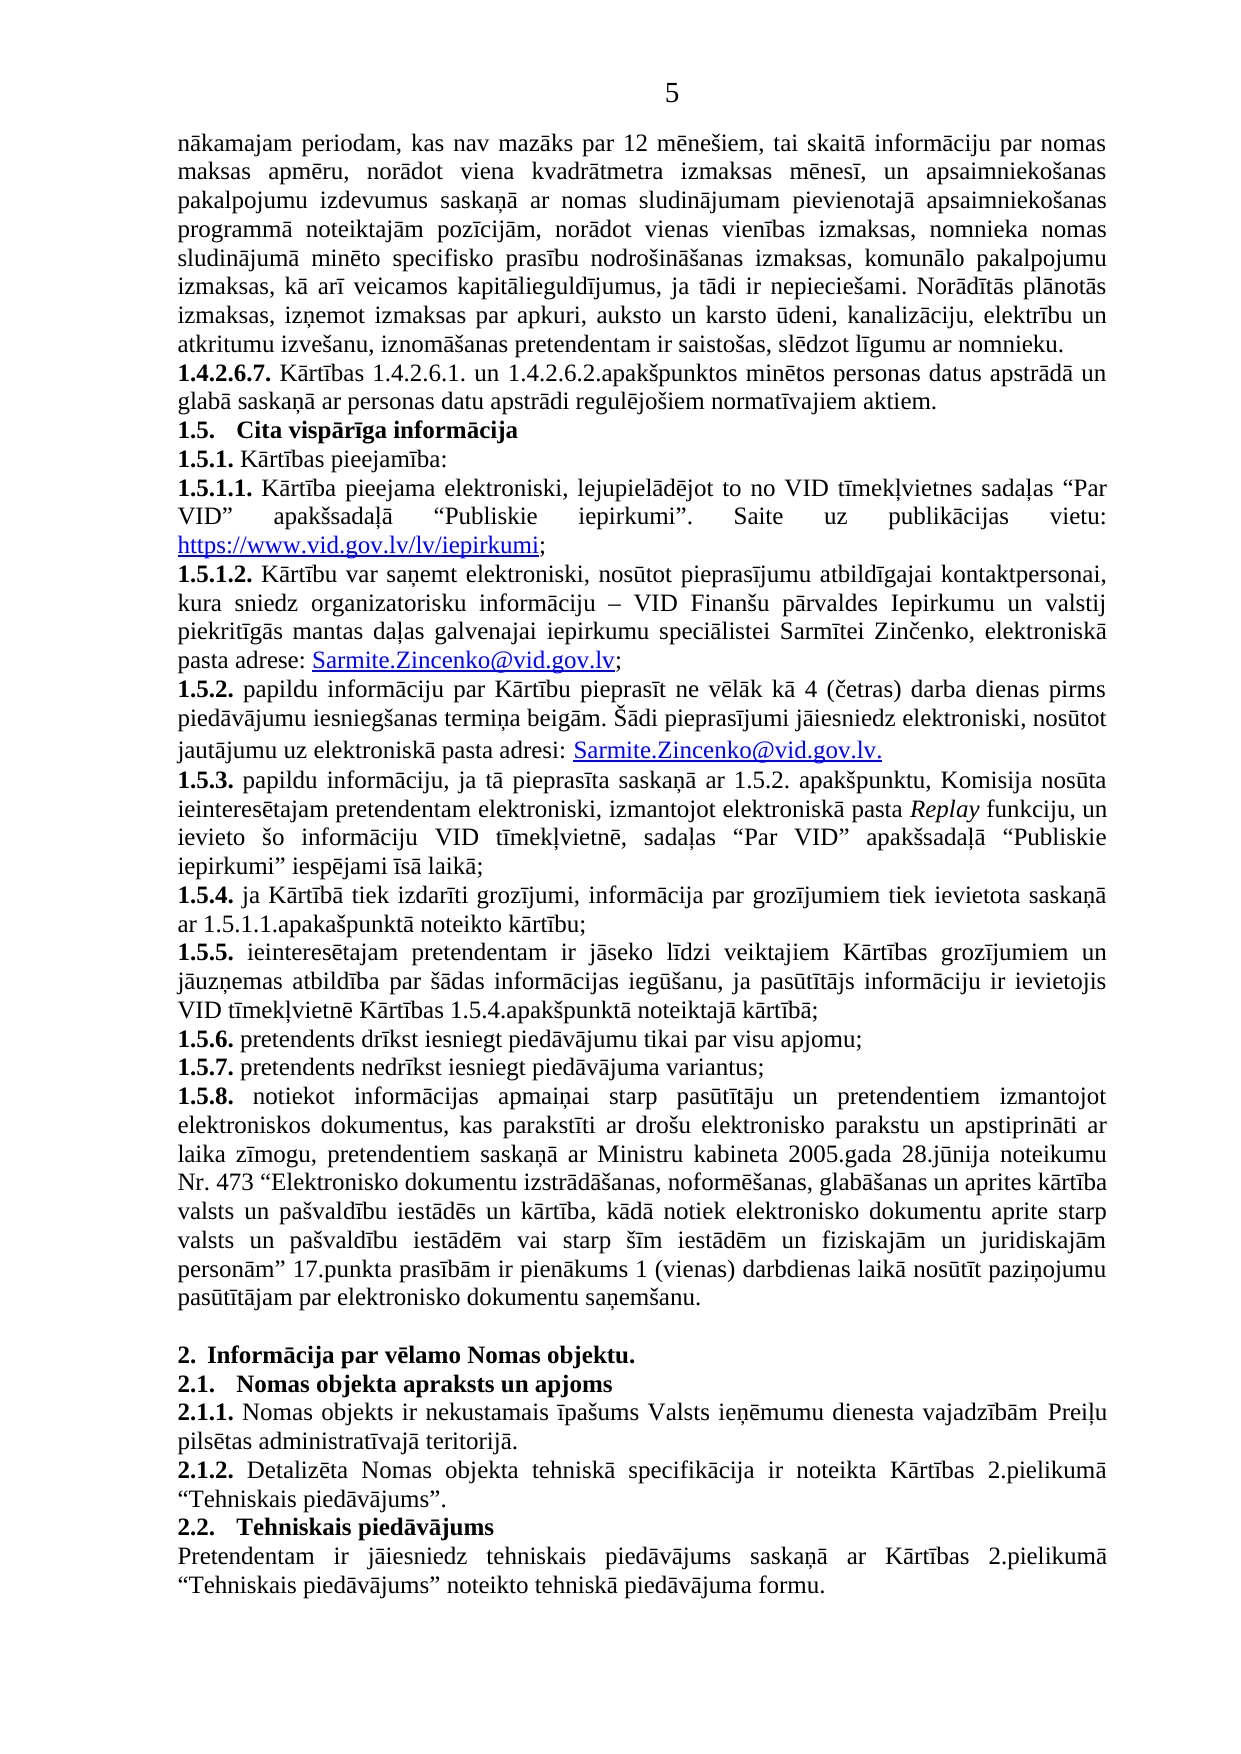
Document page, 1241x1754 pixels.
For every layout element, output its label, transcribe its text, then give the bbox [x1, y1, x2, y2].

text 1.5.1. Kārtības pieejamība: [177, 444, 1107, 473]
text 1.5.8. notiekot informācijas apmaiņai starp pasūtītāju un pretendentiem izmantojot elektroniskos dokumentus, kas parakstīti ar drošu elektronisko parakstu un apstiprināti ar laika zīmogu, pretendentiem saskaņā ar Ministru kabineta 2005.gada 28.jūnija noteikumu Nr. 473 “Elektronisko dokumentu izstrādāšanas, noformēšanas, glabāšanas un aprites kārtība valsts un pašvaldību iestādēs un kārtība, kādā notiek elektronisko dokumentu aprite starp valsts un pašvaldību iestādēm vai starp šīm iestādēm un fiziskajām un juridiskajām personām” 17.punkta prasībām ir pienākums 1 (vienas) darbdienas laikā nosūtīt paziņojumu pasūtītājam par elektronisko dokumentu saņemšanu. [177, 1081, 1107, 1311]
text 1.5.6. pretendents drīkst iesniegt piedāvājumu tikai par visu apjomu; [177, 1024, 1107, 1052]
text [177, 128, 1107, 358]
text 1.5.7. pretendents nedrīkst iesniegt piedāvājuma variantus; [177, 1052, 1107, 1081]
text 2.1.1. Nomas objekts ir nekustamais īpašums Valsts ieņēmumu dienesta vajadzībām Preiļu pilsētas administratīvajā teritorijā. [177, 1397, 1107, 1455]
subtitle Tehniskais piedāvājums [177, 1512, 1107, 1541]
subtitle Informācija par vēlamo Nomas objektu. [177, 1340, 1107, 1369]
text 1.5.2. papildu informāciju par Kārtību pieprasīt ne vēlāk kā 4 (četras) darba dienas pirms piedāvājumu iesniegšanas termiņa beigām. Šādi pieprasījumi jāiesniedz elektroniski, nosūtot jautājumu uz elektroniskā pasta adresi: Sarmite.Zincenko@vid.gov.lv. [177, 674, 1107, 765]
text Pretendentam ir jāiesniedz tehniskais piedāvājums saskaņā ar Kārtības 2.pielikumā “Tehniskais piedāvājums” noteikto tehniskā piedāvājuma formu. [177, 1541, 1107, 1599]
text 1.5.4. ja Kārtībā tiek izdarīti grozījumi, informācija par grozījumiem tiek ievietota saskaņā ar 1.5.1.1.apakašpunktā noteikto kārtību; [177, 880, 1107, 937]
text 1.5.1.1. Kārtība pieejama elektroniski, lejupielādējot to no VID tīmekļvietnes sadaļas “Par VID” apakšsadaļā “Publiskie iepirkumi”. Saite uz publikācijas vietu: https://www.vid.gov.lv/lv/iepirkumi; [177, 473, 1107, 559]
text 2.1.2. Detalizēta Nomas objekta tehniskā specifikācija ir noteikta Kārtības 2.pielikumā “Tehniskais piedāvājums”. [177, 1455, 1107, 1512]
text 1.5.3. papildu informāciju, ja tā pieprasīta saskaņā ar 1.5.2. apakšpunktu, Komisija nosūta ieinteresētajam pretendentam elektroniski, izmantojot elektroniskā pasta Replay funkciju, un ievieto šo informāciju VID tīmekļvietnē, sadaļas “Par VID” apakšsadaļā “Publiskie iepirkumi” iespējami īsā laikā; [177, 765, 1107, 880]
subtitle Cita vispārīga informācija [177, 415, 1107, 444]
text 1.5.1.2. Kārtību var saņemt elektroniski, nosūtot pieprasījumu atbildīgajai kontaktpersonai, kura sniedz organizatorisku informāciju – VID Finanšu pārvaldes Iepirkumu un valstij piekritīgās mantas daļas galvenajai iepirkumu speciālistei Sarmītei Zinčenko, elektroniskā pasta adrese: Sarmite.Zincenko@vid.gov.lv; [177, 559, 1107, 674]
text 1.5.5. ieinteresētajam pretendentam ir jāseko līdzi veiktajiem Kārtības grozījumiem un jāuzņemas atbildība par šādas informācijas iegūšanu, ja pasūtītājs informāciju ir ievietojis VID tīmekļvietnē Kārtības 1.5.4.apakšpunktā noteiktajā kārtībā; [177, 937, 1107, 1024]
text 1.4.2.6.7. Kārtības 1.4.2.6.1. un 1.4.2.6.2.apakšpunktos minētos personas datus apstrādā un glabā saskaņā ar personas datu apstrādi regulējošiem normatīvajiem aktiem. [177, 358, 1107, 415]
subtitle Nomas objekta apraksts un apjoms [177, 1369, 1107, 1397]
